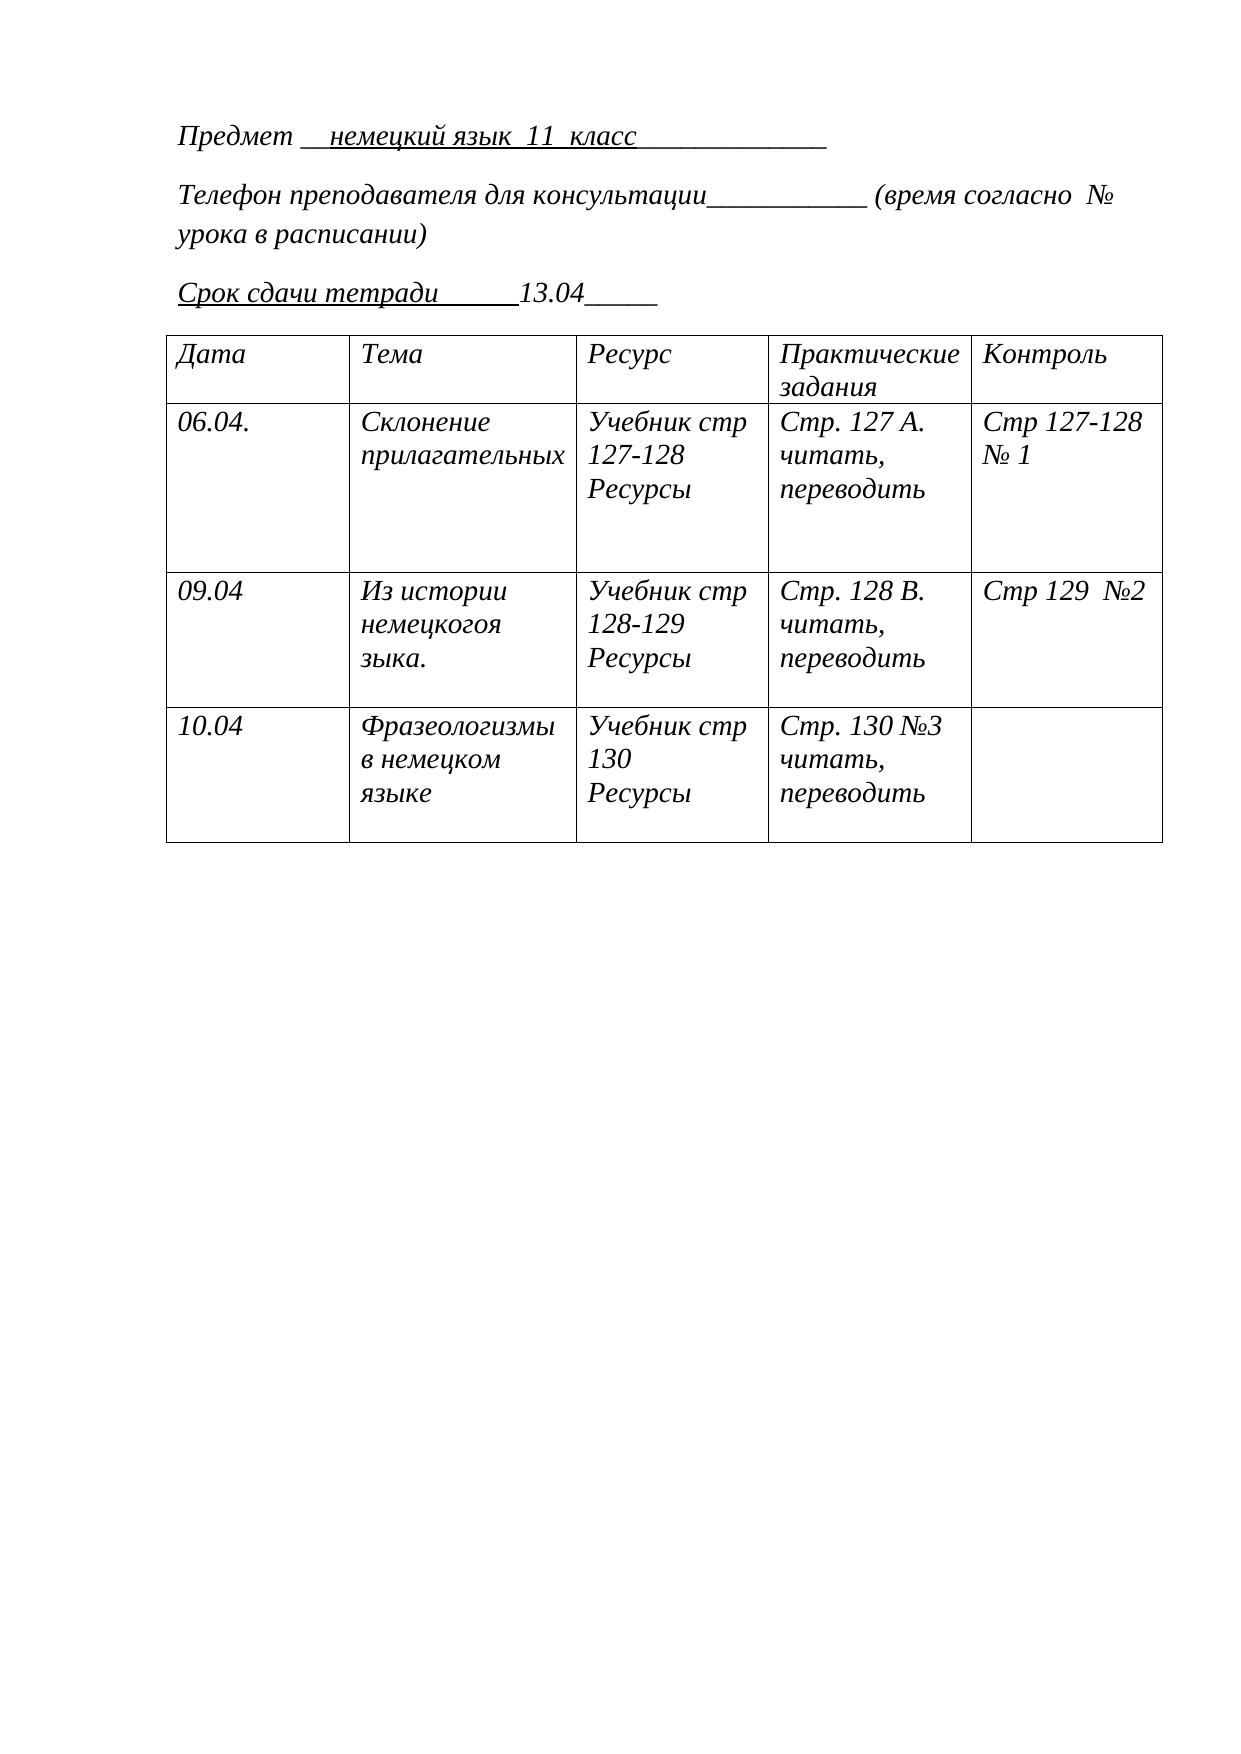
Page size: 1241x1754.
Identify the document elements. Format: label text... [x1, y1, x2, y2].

table_cell Стр. 127 А. читать, переводить [769, 404, 971, 572]
table_cell Фразеологизмы в немецком языке [350, 708, 576, 842]
table_cell Склонение прилагательных [350, 404, 576, 572]
table_cell 09.04 [167, 573, 349, 707]
table_header Тема [350, 336, 576, 403]
table_cell 06.04. [167, 404, 349, 572]
table_cell Стр 127-128 № 1 [972, 404, 1162, 572]
table_cell Учебник стр 127-128 Ресурсы [577, 404, 768, 572]
table_header Дата [167, 336, 349, 403]
text Предмет __немецкий язык 11 класс_____________ [177, 118, 1152, 152]
table_header Практические задания [769, 336, 971, 403]
table_cell Учебник стр 130 Ресурсы [577, 708, 768, 842]
table_cell 10.04 [167, 708, 349, 842]
text Телефон преподавателя для консультации___________ (время согласно № урока в расписании) [177, 177, 1152, 249]
table_header Ресурс [577, 336, 768, 403]
table_cell [972, 708, 1162, 842]
table_cell Стр. 128 В. читать, переводить [769, 573, 971, 707]
table_header Контроль [972, 336, 1162, 403]
table_cell Стр 129 №2 [972, 573, 1162, 707]
table_cell Из истории немецкогоя зыка. [350, 573, 576, 707]
text Срок сдачи тетради _____13.04_____ [177, 275, 1152, 309]
table_cell Учебник стр 128-129 Ресурсы [577, 573, 768, 707]
table_cell Стр. 130 №3 читать, переводить [769, 708, 971, 842]
